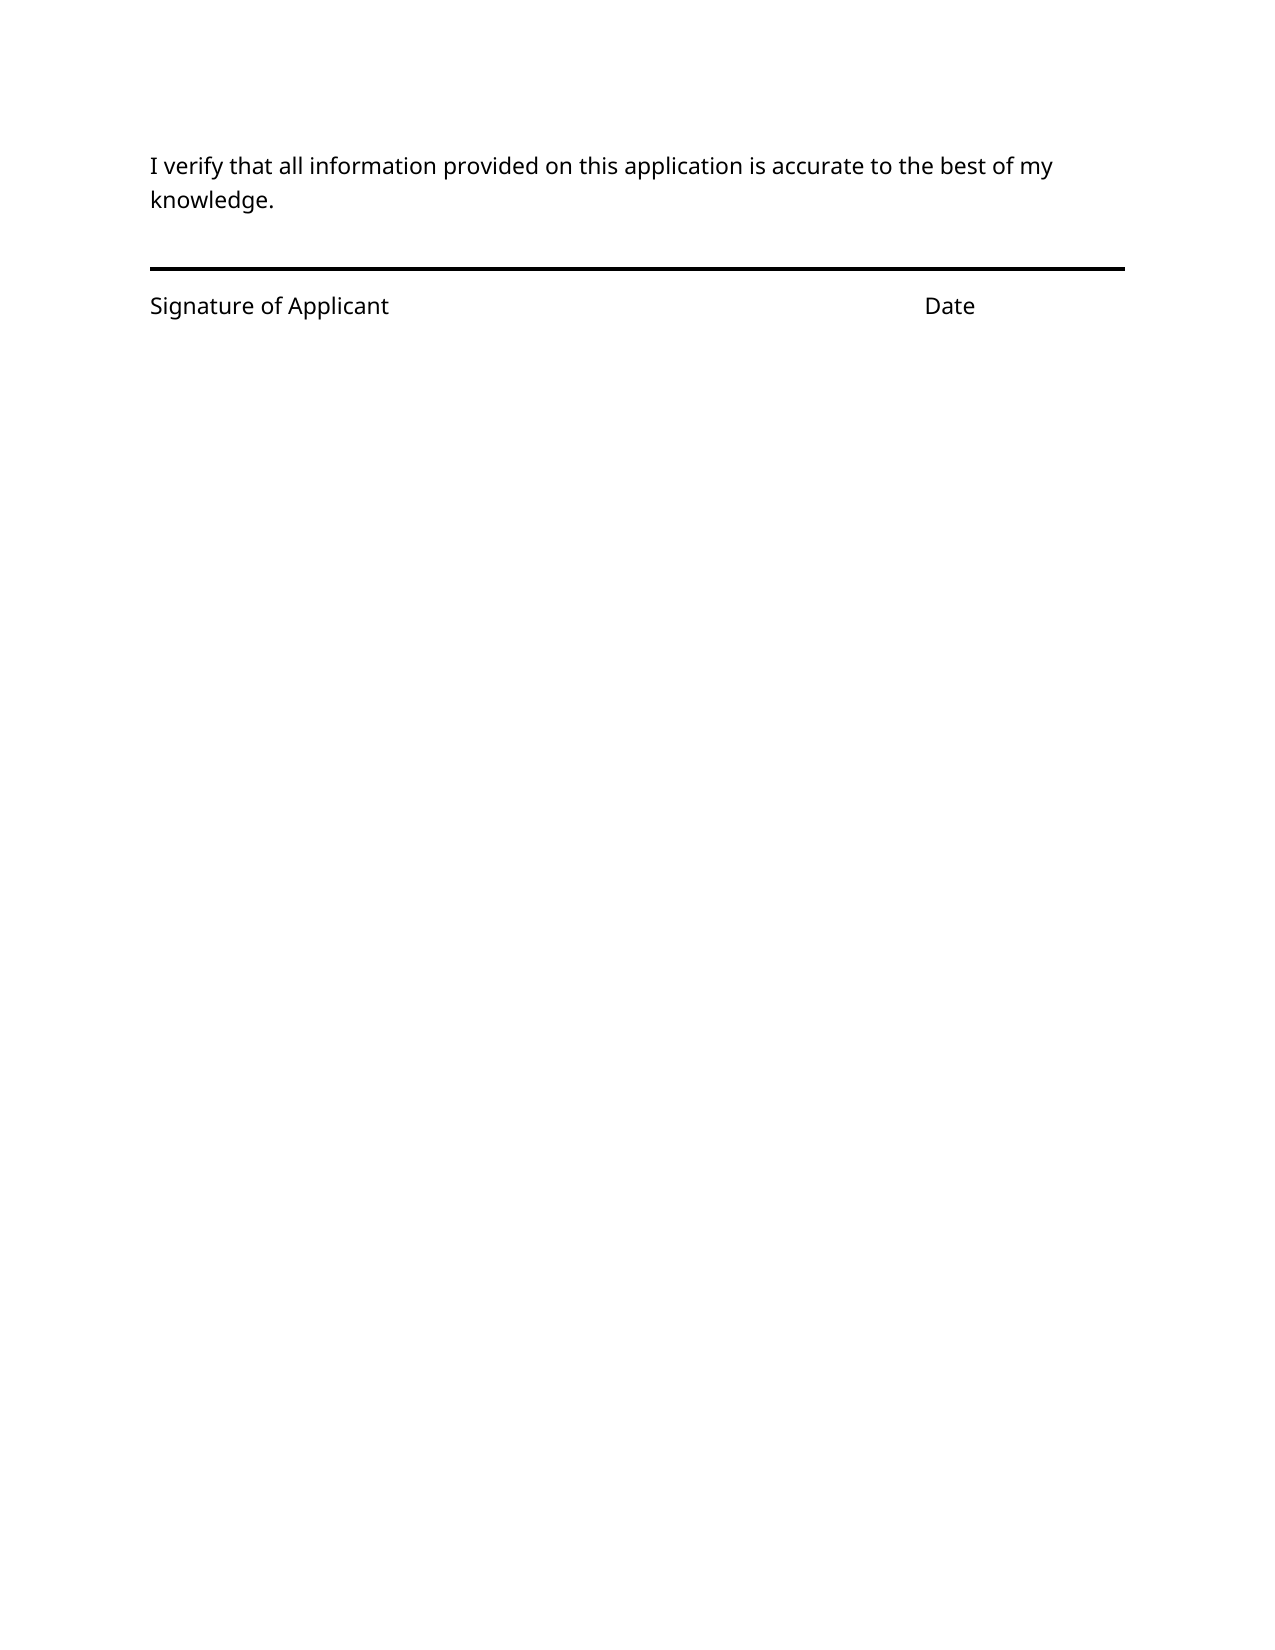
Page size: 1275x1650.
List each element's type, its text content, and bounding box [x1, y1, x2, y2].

text I verify that all information provided on this application is accurate to the best of my knowledge. [150, 150, 1125, 215]
text Signature of Applicant Date [150, 290, 1125, 321]
